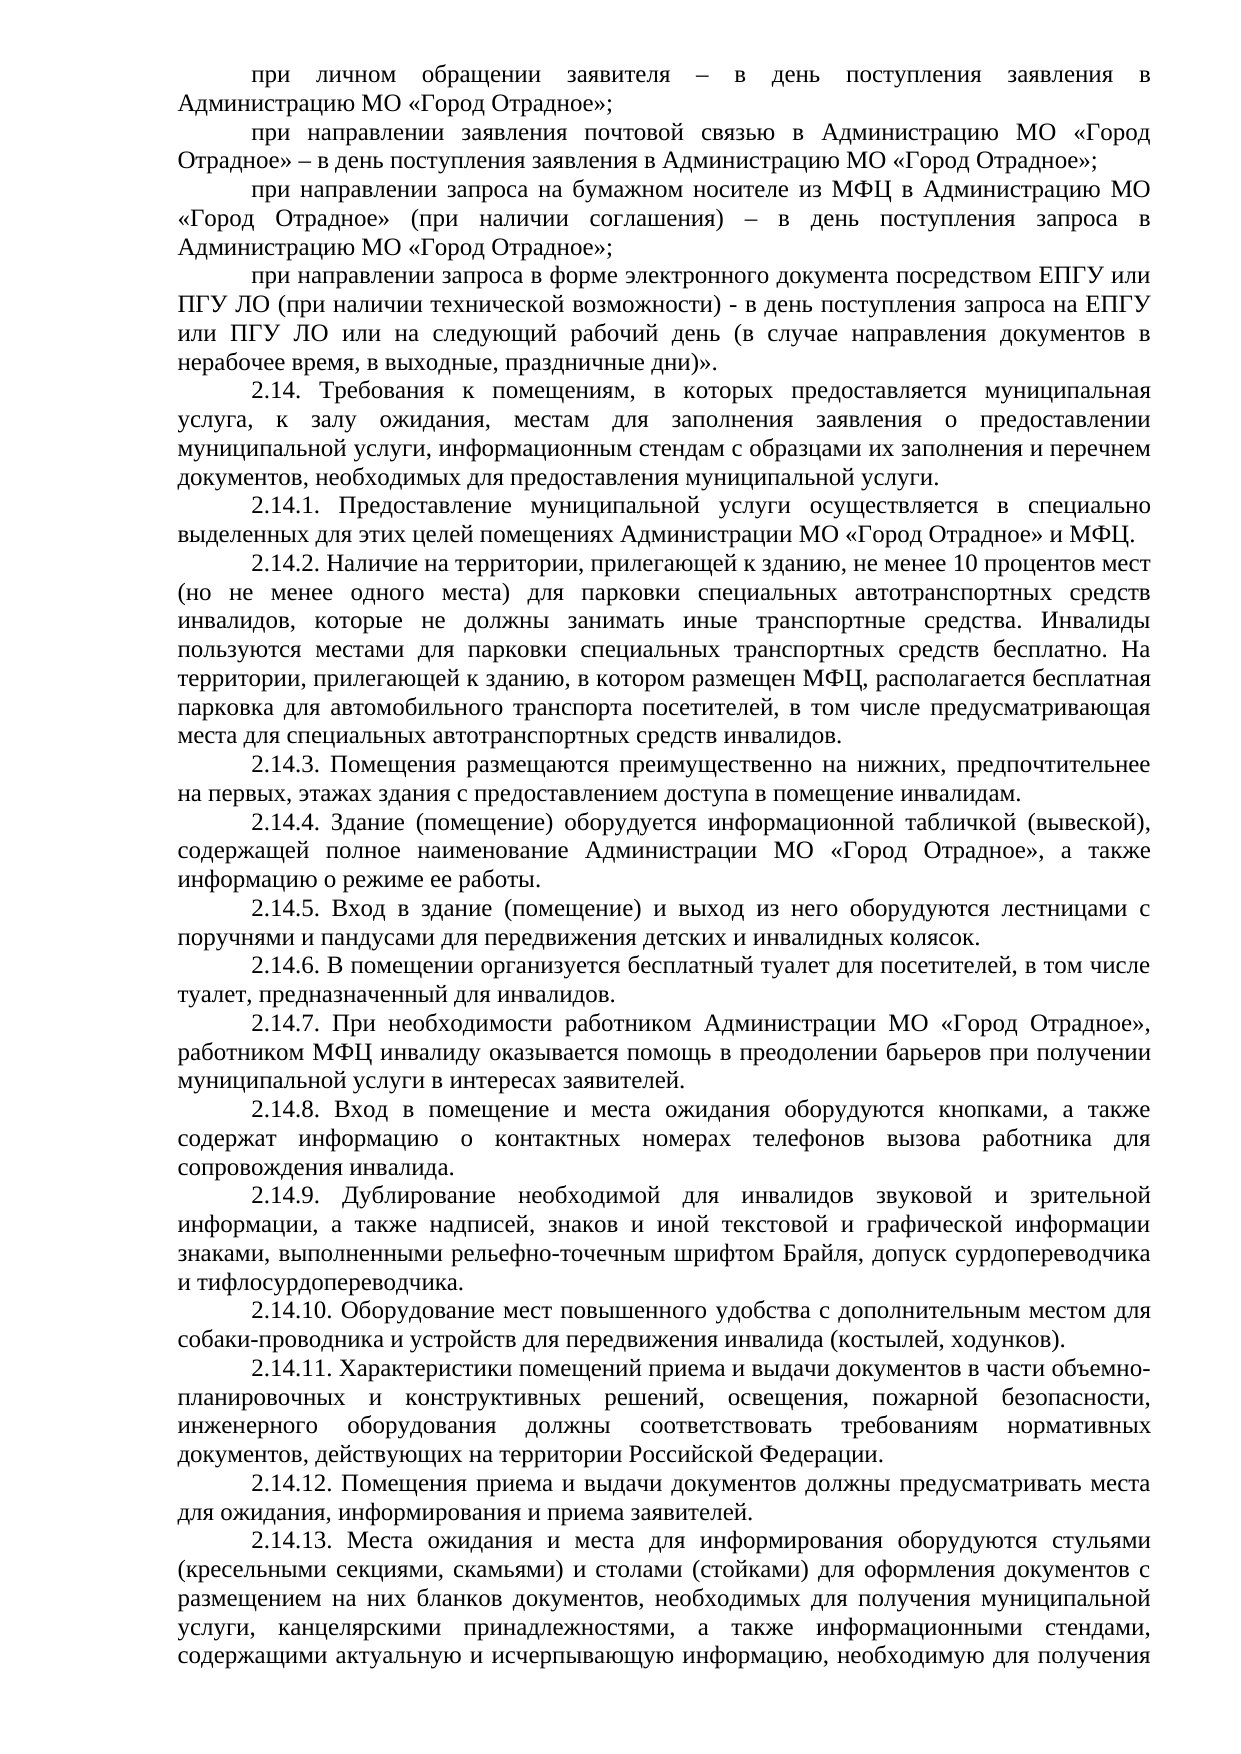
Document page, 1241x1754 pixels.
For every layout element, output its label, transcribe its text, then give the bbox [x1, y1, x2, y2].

text 2.14.8. Вход в помещение и места ожидания оборудуются кнопками, а также содержат информацию о контактных номерах телефонов вызова работника для сопровождения инвалида. [177, 1094, 1152, 1180]
text 2.14.4. Здание (помещение) оборудуется информационной табличкой (вывеской), содержащей полное наименование Администрации МО «Город Отрадное», а также информацию о режиме ее работы. [177, 807, 1152, 893]
text при направлении запроса на бумажном носителе из МФЦ в Администрацию МО «Город Отрадное» (при наличии соглашения) – в день поступления запроса в Администрацию МО «Город Отрадное»; [177, 174, 1152, 260]
text при направлении запроса в форме электронного документа посредством ЕПГУ или ПГУ ЛО (при наличии технической возможности) - в день поступления запроса на ЕПГУ или ПГУ ЛО или на следующий рабочий день (в случае направления документов в нерабочее время, в выходные, праздничные дни)». [177, 260, 1152, 375]
text 2.14.5. Вход в здание (помещение) и выход из него оборудуются лестницами с поручнями и пандусами для передвижения детских и инвалидных колясок. [177, 893, 1152, 950]
text 2.14.2. Наличие на территории, прилегающей к зданию, не менее 10 процентов мест (но не менее одного места) для парковки специальных автотранспортных средств инвалидов, которые не должны занимать иные транспортные средства. Инвалиды пользуются местами для парковки специальных транспортных средств бесплатно. На территории, прилегающей к зданию, в котором размещен МФЦ, располагается бесплатная парковка для автомобильного транспорта посетителей, в том числе предусматривающая места для специальных автотранспортных средств инвалидов. [177, 548, 1152, 749]
text при личном обращении заявителя – в день поступления заявления в Администрацию МО «Город Отрадное»; [177, 59, 1152, 117]
text 2.14.11. Характеристики помещений приема и выдачи документов в части объемно-планировочных и конструктивных решений, освещения, пожарной безопасности, инженерного оборудования должны соответствовать требованиям нормативных документов, действующих на территории Российской Федерации. [177, 1353, 1152, 1468]
text 2.14.7. При необходимости работником Администрации МО «Город Отрадное», работником МФЦ инвалиду оказывается помощь в преодолении барьеров при получении муниципальной услуги в интересах заявителей. [177, 1008, 1152, 1094]
text 2.14.3. Помещения размещаются преимущественно на нижних, предпочтительнее на первых, этажах здания с предоставлением доступа в помещение инвалидам. [177, 749, 1152, 807]
text 2.14.9. Дублирование необходимой для инвалидов звуковой и зрительной информации, а также надписей, знаков и иной текстовой и графической информации знаками, выполненными рельефно-точечным шрифтом Брайля, допуск сурдопереводчика и тифлосурдопереводчика. [177, 1180, 1152, 1295]
text 2.14.12. Помещения приема и выдачи документов должны предусматривать места для ожидания, информирования и приема заявителей. [177, 1468, 1152, 1525]
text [177, 1525, 1152, 1669]
text 2.14.6. В помещении организуется бесплатный туалет для посетителей, в том числе туалет, предназначенный для инвалидов. [177, 950, 1152, 1008]
text при направлении заявления почтовой связью в Администрацию МО «Город Отрадное» – в день поступления заявления в Администрацию МО «Город Отрадное»; [177, 117, 1152, 174]
text 2.14.1. Предоставление муниципальной услуги осуществляется в специально выделенных для этих целей помещениях Администрации МО «Город Отрадное» и МФЦ. [177, 490, 1152, 548]
text 2.14.10. Оборудование мест повышенного удобства с дополнительным местом для собаки-проводника и устройств для передвижения инвалида (костылей, ходунков). [177, 1295, 1152, 1353]
text 2.14. Требования к помещениям, в которых предоставляется муниципальная услуга, к залу ожидания, местам для заполнения заявления о предоставлении муниципальной услуги, информационным стендам с образцами их заполнения и перечнем документов, необходимых для предоставления муниципальной услуги. [177, 375, 1152, 490]
